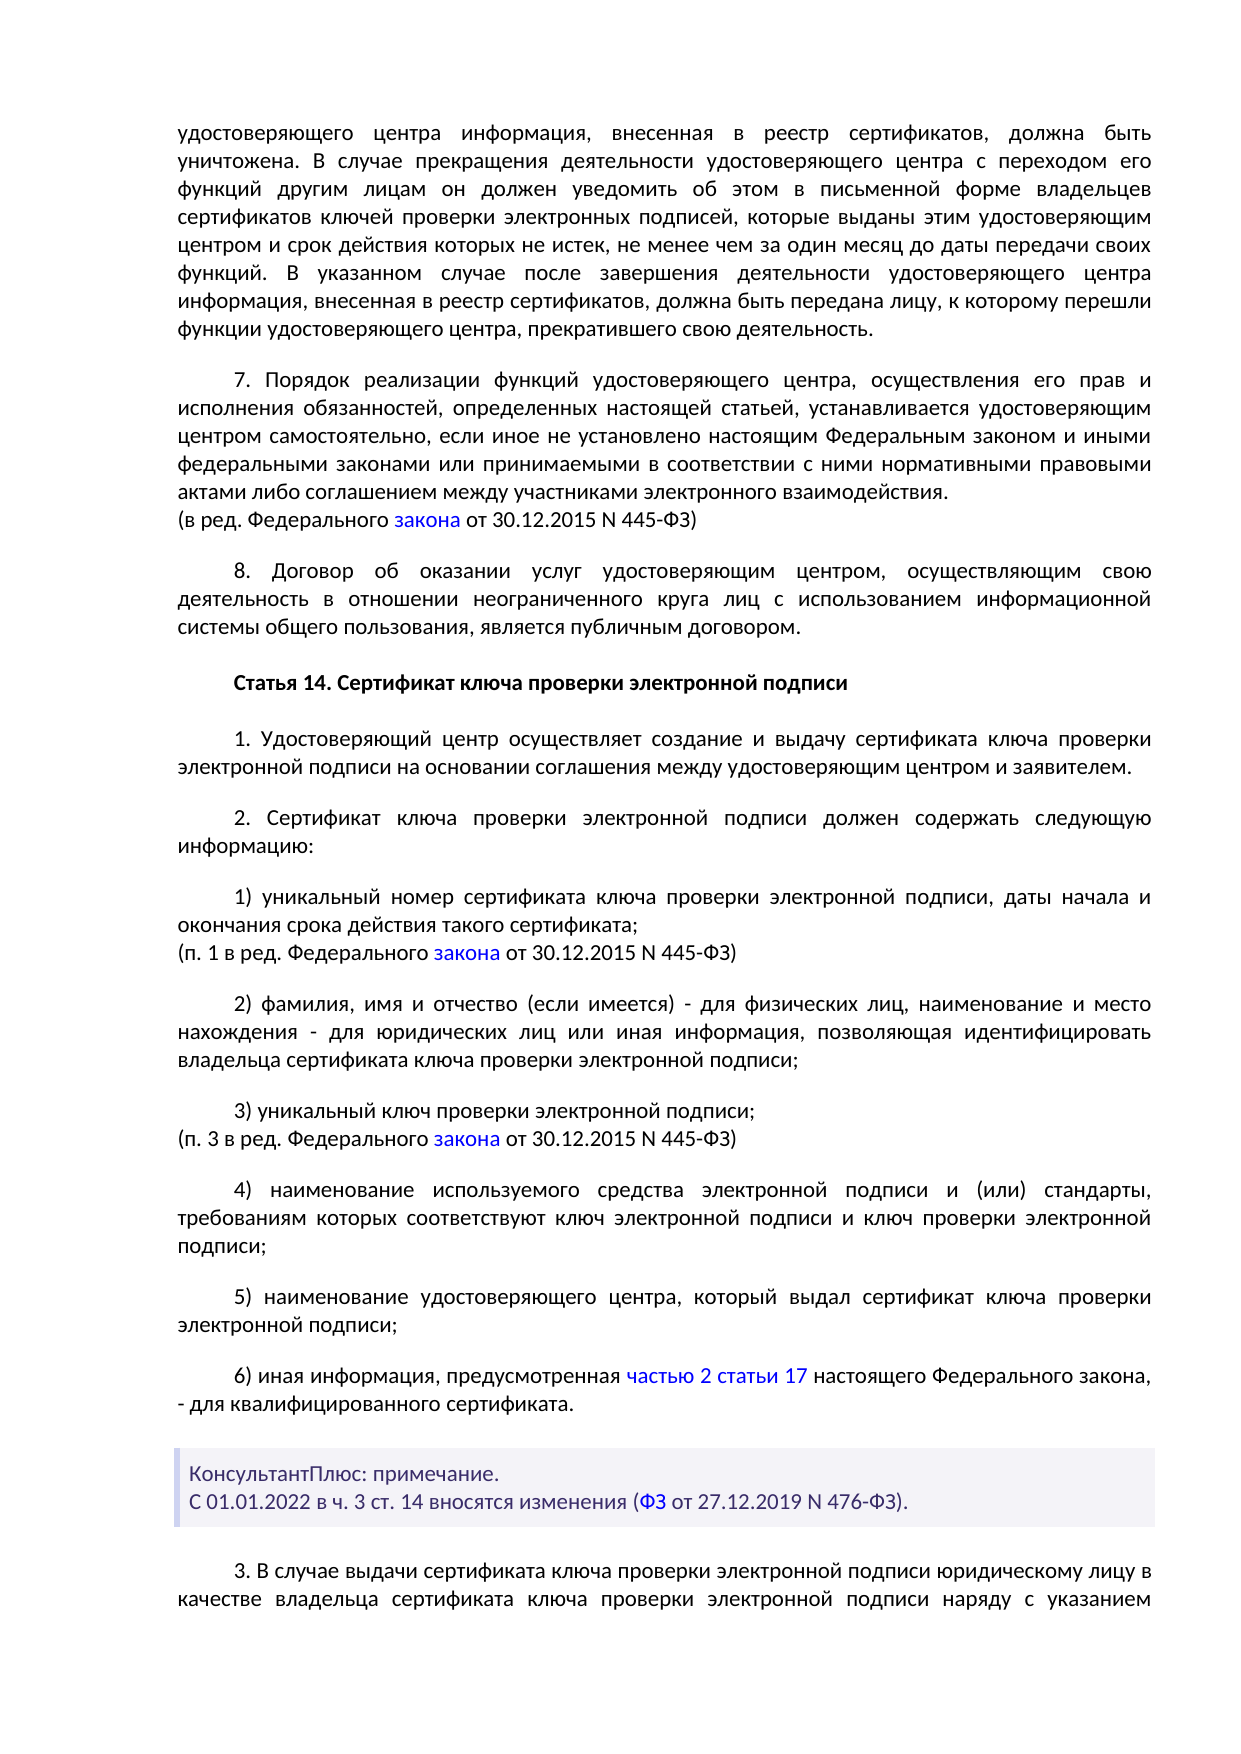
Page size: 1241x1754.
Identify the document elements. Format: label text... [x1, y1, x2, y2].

text 2. Сертификат ключа проверки электронной подписи должен содержать следующую информацию: [177, 803, 1152, 859]
text 6) иная информация, предусмотренная частью 2 статьи 17 настоящего Федерального закона, - для квалифицированного сертификата. [177, 1361, 1152, 1417]
table_header КонсультантПлюс: примечание. С 01.01.2022 в ч. 3 ст. 14 вносятся изменения (ФЗ от 27.12.2019 N 476-ФЗ). [180, 1448, 1149, 1527]
text 5) наименование удостоверяющего центра, который выдал сертификат ключа проверки электронной подписи; [177, 1282, 1152, 1338]
text 7. Порядок реализации функций удостоверяющего центра, осуществления его прав и исполнения обязанностей, определенных настоящей статьей, устанавливается удостоверяющим центром самостоятельно, если иное не установлено настоящим Федеральным законом и иными федеральными законами или принимаемыми в соответствии с ними нормативными правовыми актами либо соглашением между участниками электронного взаимодействия. [177, 365, 1152, 505]
text (в ред. Федерального закона от 30.12.2015 N 445-ФЗ) [177, 505, 1152, 533]
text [177, 1556, 1152, 1612]
text (п. 3 в ред. Федерального закона от 30.12.2015 N 445-ФЗ) [177, 1124, 1152, 1152]
text 8. Договор об оказании услуг удостоверяющим центром, осуществляющим свою деятельность в отношении неограниченного круга лиц с использованием информационной системы общего пользования, является публичным договором. [177, 556, 1152, 640]
text (п. 1 в ред. Федерального закона от 30.12.2015 N 445-ФЗ) [177, 938, 1152, 966]
title Статья 14. Сертификат ключа проверки электронной подписи [177, 668, 1152, 696]
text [177, 118, 1152, 342]
text 1) уникальный номер сертификата ключа проверки электронной подписи, даты начала и окончания срока действия такого сертификата; [177, 882, 1152, 938]
text 1. Удостоверяющий центр осуществляет создание и выдачу сертификата ключа проверки электронной подписи на основании соглашения между удостоверяющим центром и заявителем. [177, 724, 1152, 780]
text 2) фамилия, имя и отчество (если имеется) - для физических лиц, наименование и место нахождения - для юридических лиц или иная информация, позволяющая идентифицировать владельца сертификата ключа проверки электронной подписи; [177, 989, 1152, 1073]
text 4) наименование используемого средства электронной подписи и (или) стандарты, требованиям которых соответствуют ключ электронной подписи и ключ проверки электронной подписи; [177, 1175, 1152, 1259]
text 3) уникальный ключ проверки электронной подписи; [177, 1096, 1152, 1124]
